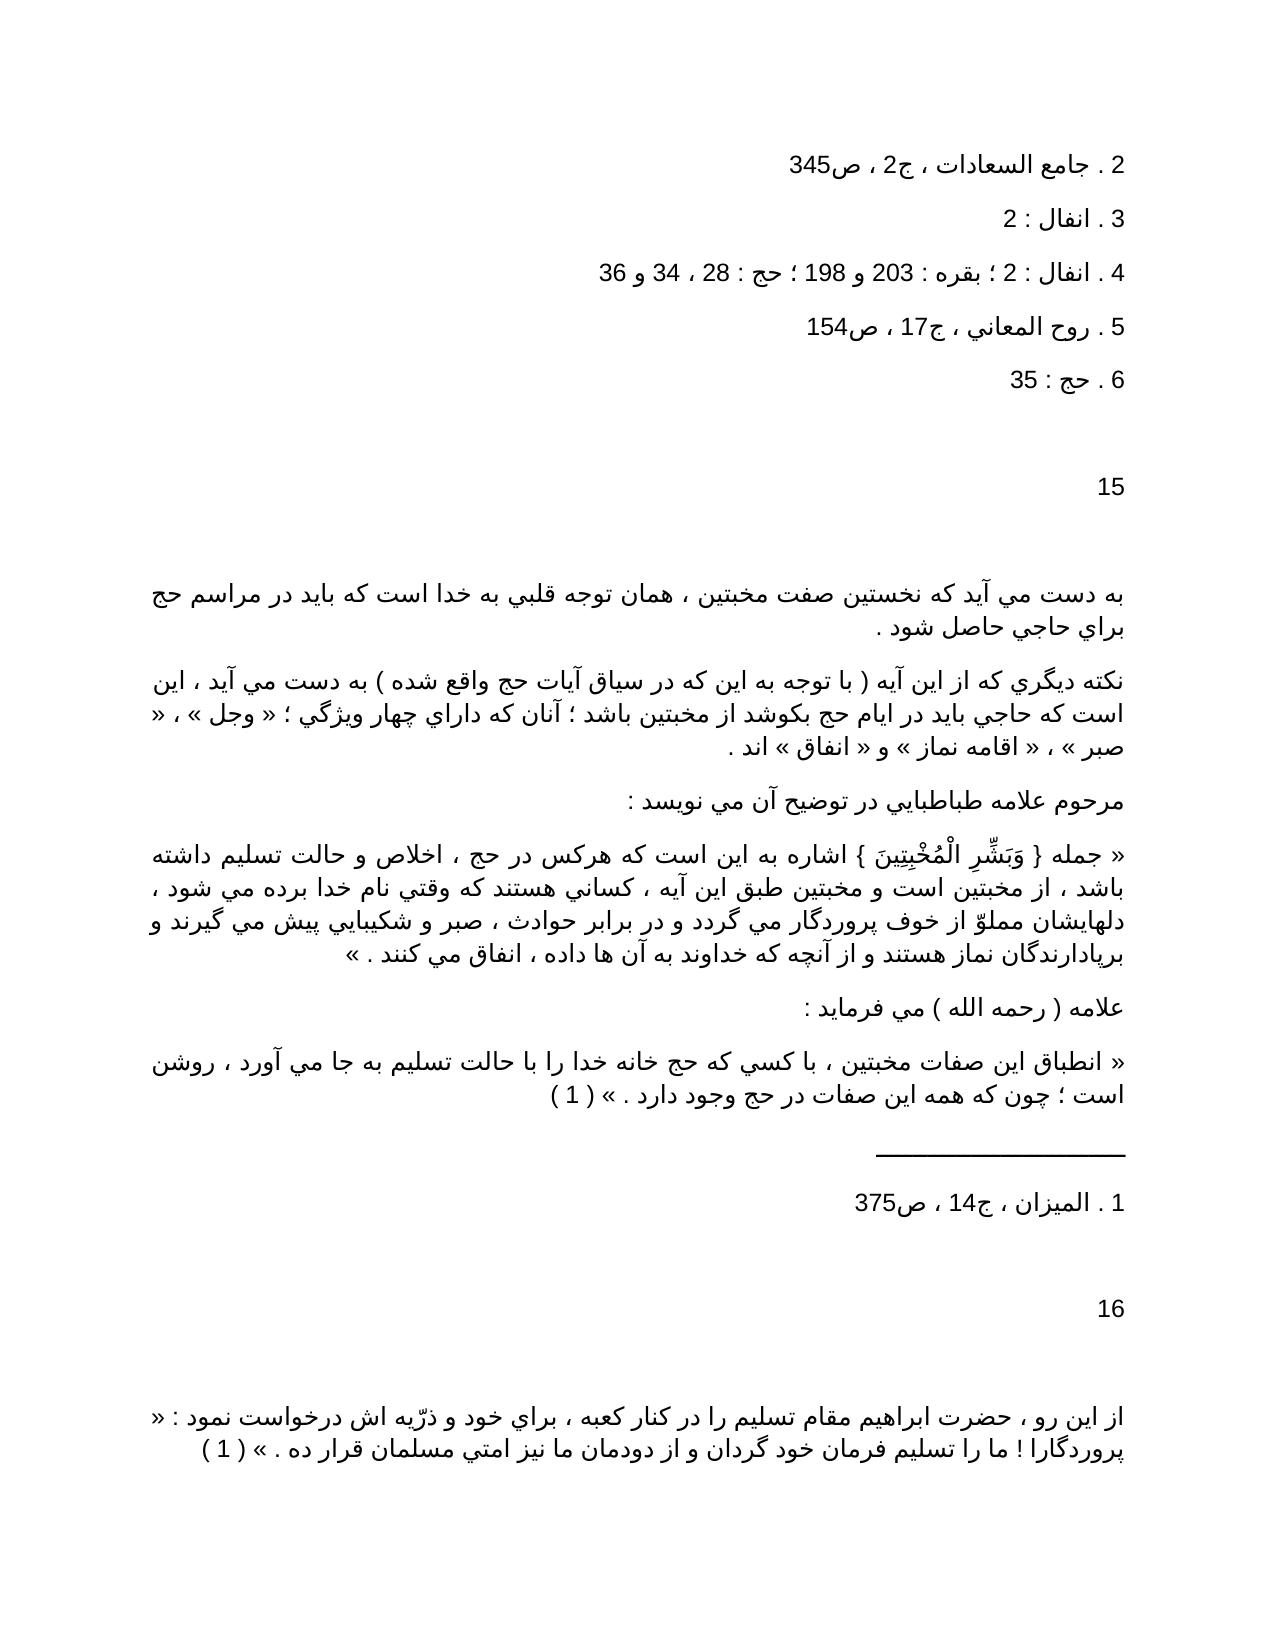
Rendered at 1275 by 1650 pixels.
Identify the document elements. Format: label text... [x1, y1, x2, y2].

text علامه ( رحمه الله ) مي فرمايد : [150, 993, 1125, 1022]
text نكته ديگري كه از اين آيه ( با توجه به اين كه در سياق آيات حج واقع شده ) به دست مي آيد ، اين است كه حاجي بايد در ايام حج بكوشد از مخبتين باشد ؛ آنان كه داراي چهار ويژگي ؛ « وجل » ، « صبر » ، « اقامه نماز » و « انفاق » اند . [150, 666, 1125, 761]
text به دست مي آيد كه نخستين صفت مخبتين ، همان توجه قلبي به خدا است كه بايد در مراسم حج براي حاجي حاصل شود . [150, 579, 1125, 641]
text 4 . انفال : 2 ؛ بقره : 203 و 198 ؛ حج : 28 ، 34 و 36 [150, 258, 1125, 286]
text 16 [150, 1294, 1125, 1323]
text ــــــــــــــــــــــــــــــــــ [150, 1134, 1125, 1162]
text مرحوم علامه طباطبايي در توضيح آن مي نويسد : [150, 786, 1125, 815]
text 6 . حج : 35 [150, 365, 1125, 394]
text از اين رو ، حضرت ابراهيم مقام تسليم را در كنار كعبه ، براي خود و ذرّيه اش درخواست نمود : « پروردگارا ! ما را تسليم فرمان خود گردان و از دودمان ما نيز امتي مسلمان قرار ده . » ( 1 ) [150, 1401, 1125, 1463]
text « انطباق اين صفات مخبتين ، با كسي كه حج خانه خدا را با حالت تسليم به جا مي آورد ، روشن است ؛ چون كه همه اين صفات در حج وجود دارد . » ( 1 ) [150, 1047, 1125, 1108]
text 5 . روح المعاني ، ج17 ، ص154 [150, 312, 1125, 340]
text « جمله { وَبَشِّرِ الْمُخْبِتِينَ } اشاره به اين است كه هركس در حج ، اخلاص و حالت تسليم داشته باشد ، از مخبتين است و مخبتين طبق اين آيه ، كساني هستند كه وقتي نام خدا برده مي شود ، دلهايشان مملوّ از خوف پروردگار مي گردد و در برابر حوادث ، صبر و شكيبايي پيش مي گيرند و برپادارندگان نماز هستند و از آنچه كه خداوند به آن ها داده ، انفاق مي كنند . » [150, 840, 1125, 968]
text 2 . جامع السعادات ، ج2 ، ص345 [150, 150, 1125, 179]
text 15 [150, 472, 1125, 501]
text 3 . انفال : 2 [150, 204, 1125, 233]
text 1 . الميزان ، ج14 ، ص375 [150, 1187, 1125, 1216]
